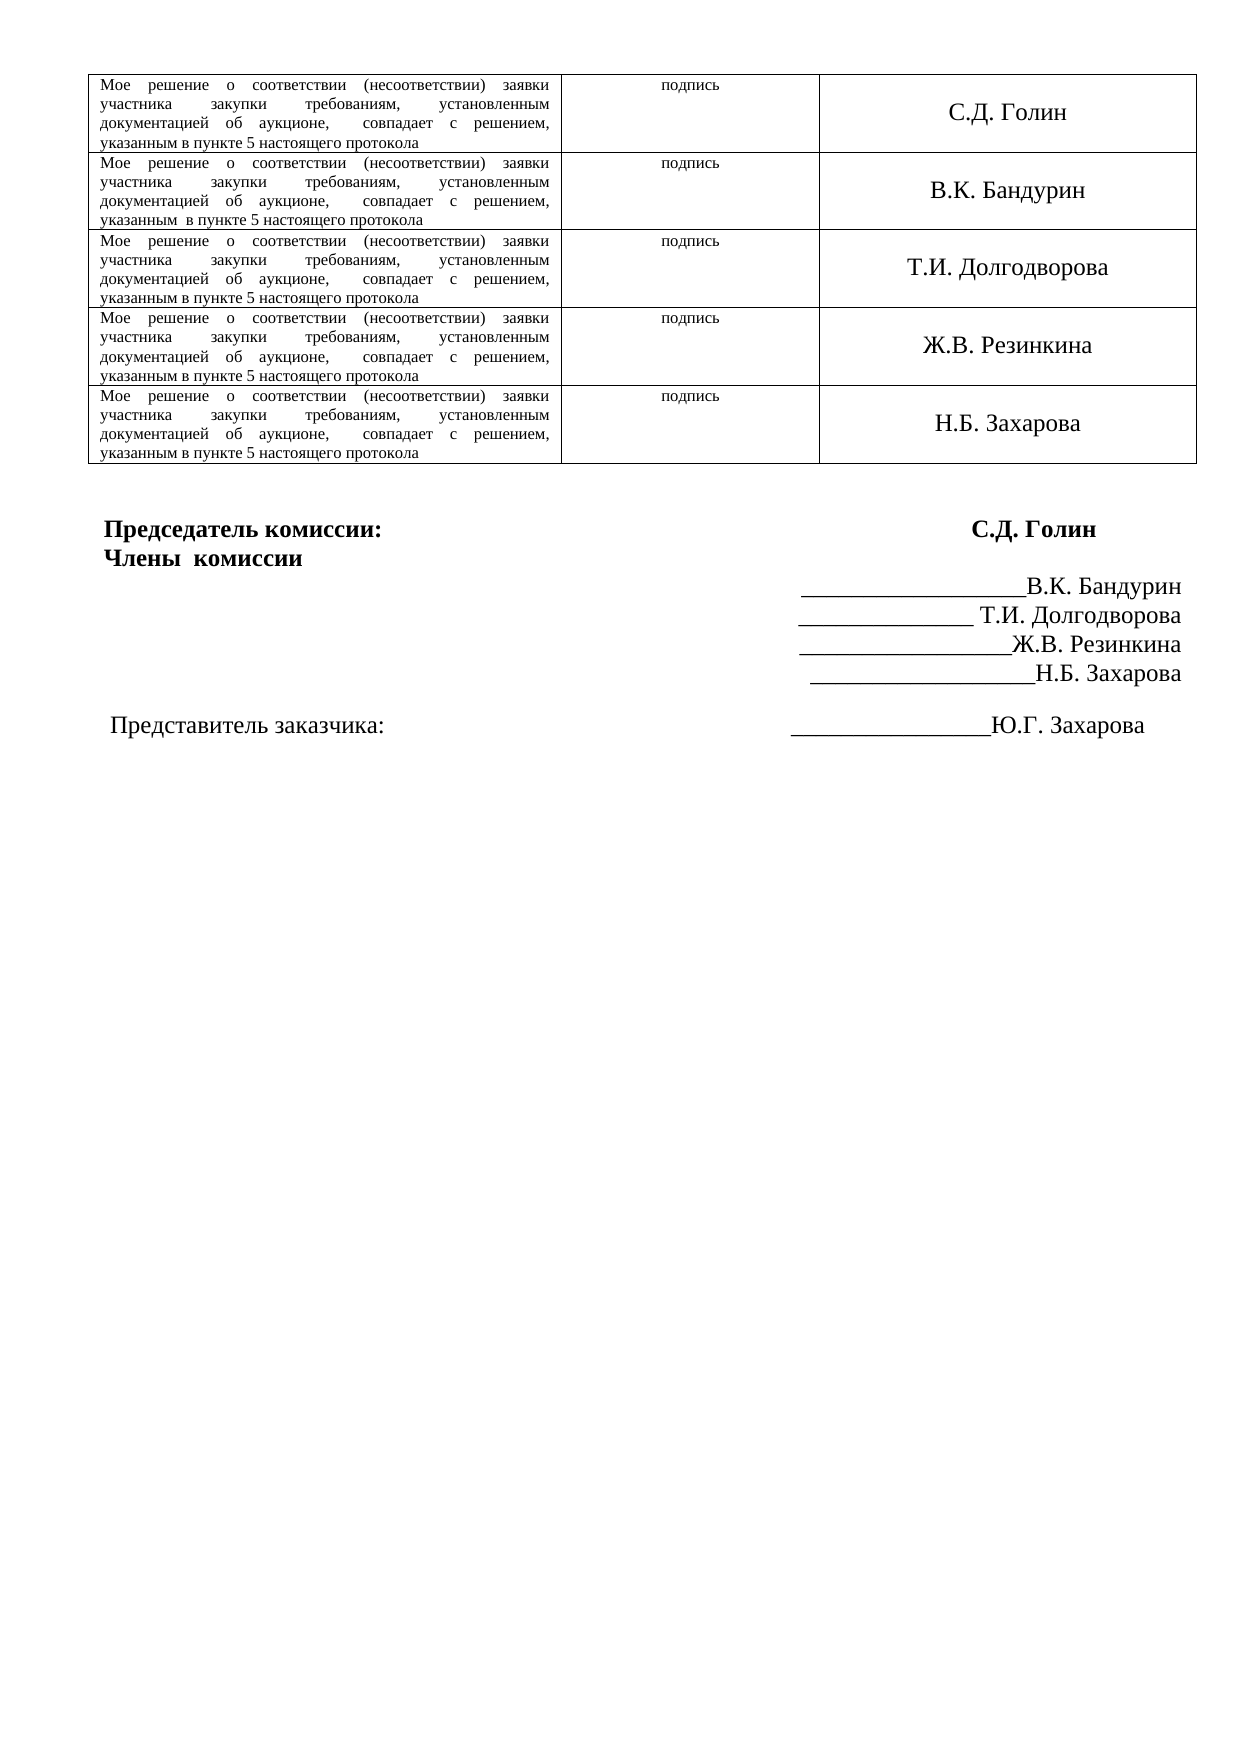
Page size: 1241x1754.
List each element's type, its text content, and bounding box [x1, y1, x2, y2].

text Председатель комиссии: С.Д. Голин [103, 514, 1181, 543]
text Представитель заказчика: ________________Ю.Г. Захарова [103, 710, 1181, 739]
table_cell Мое решение о соответствии (несоответствии) заявки участника закупки требованиям, установленным документацией об аукционе, совпадает с решением, указанным в пункте 5 настоящего протокола [89, 386, 561, 462]
text Члены комиссии [103, 543, 1181, 571]
text _________________Ж.В. Резинкина [0, 629, 1181, 658]
table_cell Ж.В. Резинкина [820, 308, 1196, 385]
table_cell В.К. Бандурин [820, 153, 1196, 229]
table_cell подпись [562, 386, 819, 462]
text __________________Н.Б. Захарова [0, 658, 1181, 686]
table_cell подпись [562, 153, 819, 229]
table_cell Н.Б. Захарова [820, 386, 1196, 462]
table_cell С.Д. Голин [820, 75, 1196, 152]
table_cell Мое решение о соответствии (несоответствии) заявки участника закупки требованиям, установленным документацией об аукционе, совпадает с решением, указанным в пункте 5 настоящего протокола [89, 308, 561, 385]
text ______________ Т.И. Долгодворова [0, 600, 1181, 629]
table_cell Мое решение о соответствии (несоответствии) заявки участника закупки требованиям, установленным документацией об аукционе, совпадает с решением, указанным в пункте 5 настоящего протокола [89, 75, 561, 152]
table_cell Т.И. Долгодворова [820, 230, 1196, 307]
table_cell подпись [562, 75, 819, 152]
table_cell Мое решение о соответствии (несоответствии) заявки участника закупки требованиям, установленным документацией об аукционе, совпадает с решением, указанным в пункте 5 настоящего протокола [89, 153, 561, 229]
table_cell Мое решение о соответствии (несоответствии) заявки участника закупки требованиям, установленным документацией об аукционе, совпадает с решением, указанным в пункте 5 настоящего протокола [89, 230, 561, 307]
table_cell подпись [562, 230, 819, 307]
text __________________В.К. Бандурин [0, 571, 1181, 600]
table_cell подпись [562, 308, 819, 385]
